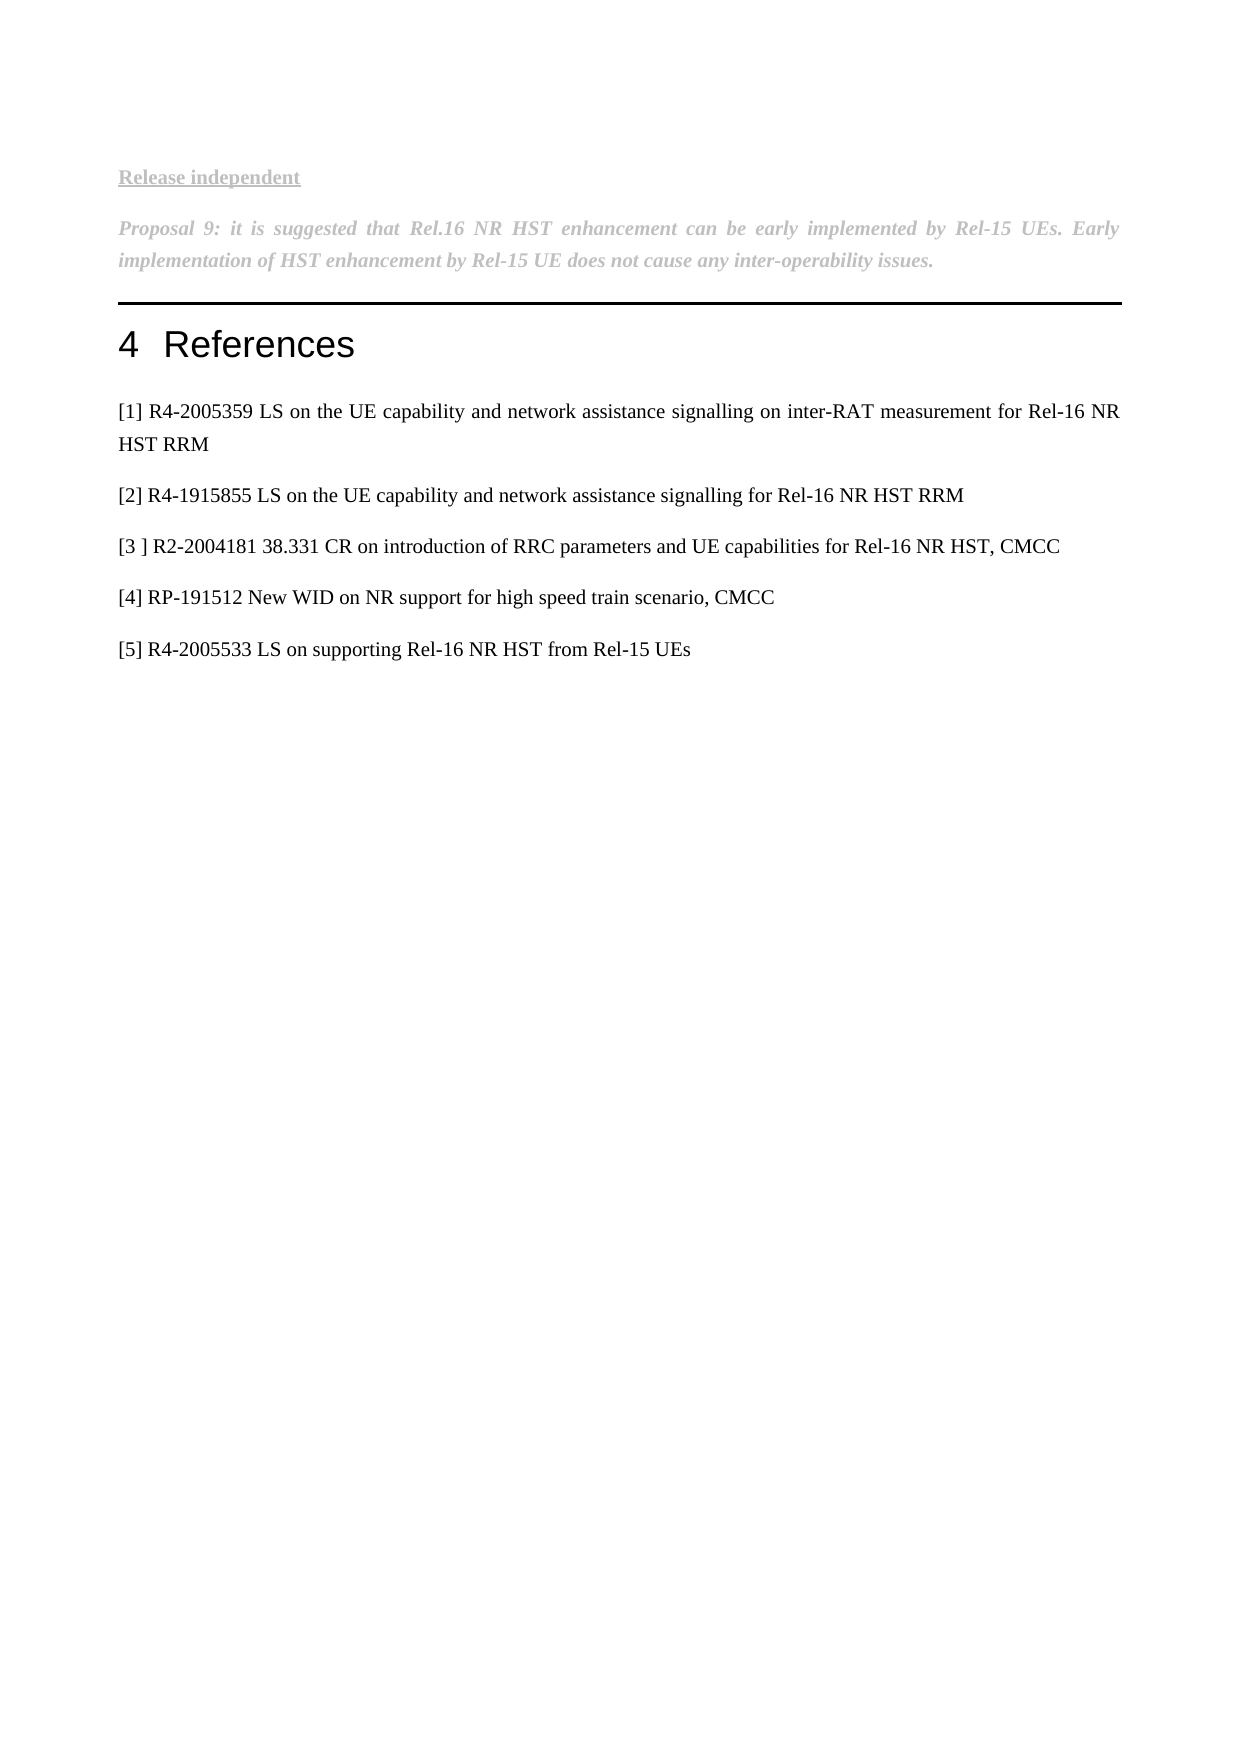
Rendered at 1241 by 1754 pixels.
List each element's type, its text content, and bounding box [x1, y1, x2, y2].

text [3 ] R2-2004181 38.331 CR on introduction of RRC parameters and UE capabilities for Rel-16 NR HST, CMCC [118, 530, 1122, 562]
text Proposal 9: it is suggested that Rel.16 NR HST enhancement can be early implemented by Rel-15 UEs. Early implementation of HST enhancement by Rel-15 UE does not cause any inter-operability issues. [118, 212, 1122, 277]
text Release independent [118, 160, 1122, 193]
subtitle References [118, 305, 1122, 376]
text [2] R4-1915855 LS on the UE capability and network assistance signalling for Rel-16 NR HST RRM [118, 478, 1122, 511]
text [5] R4-2005533 LS on supporting Rel-16 NR HST from Rel-15 UEs [118, 632, 1122, 665]
text [1] R4-2005359 LS on the UE capability and network assistance signalling on inter-RAT measurement for Rel-16 NR HST RRM [118, 395, 1122, 460]
text [4] RP-191512 New WID on NR support for high speed train scenario, CMCC [118, 581, 1122, 613]
